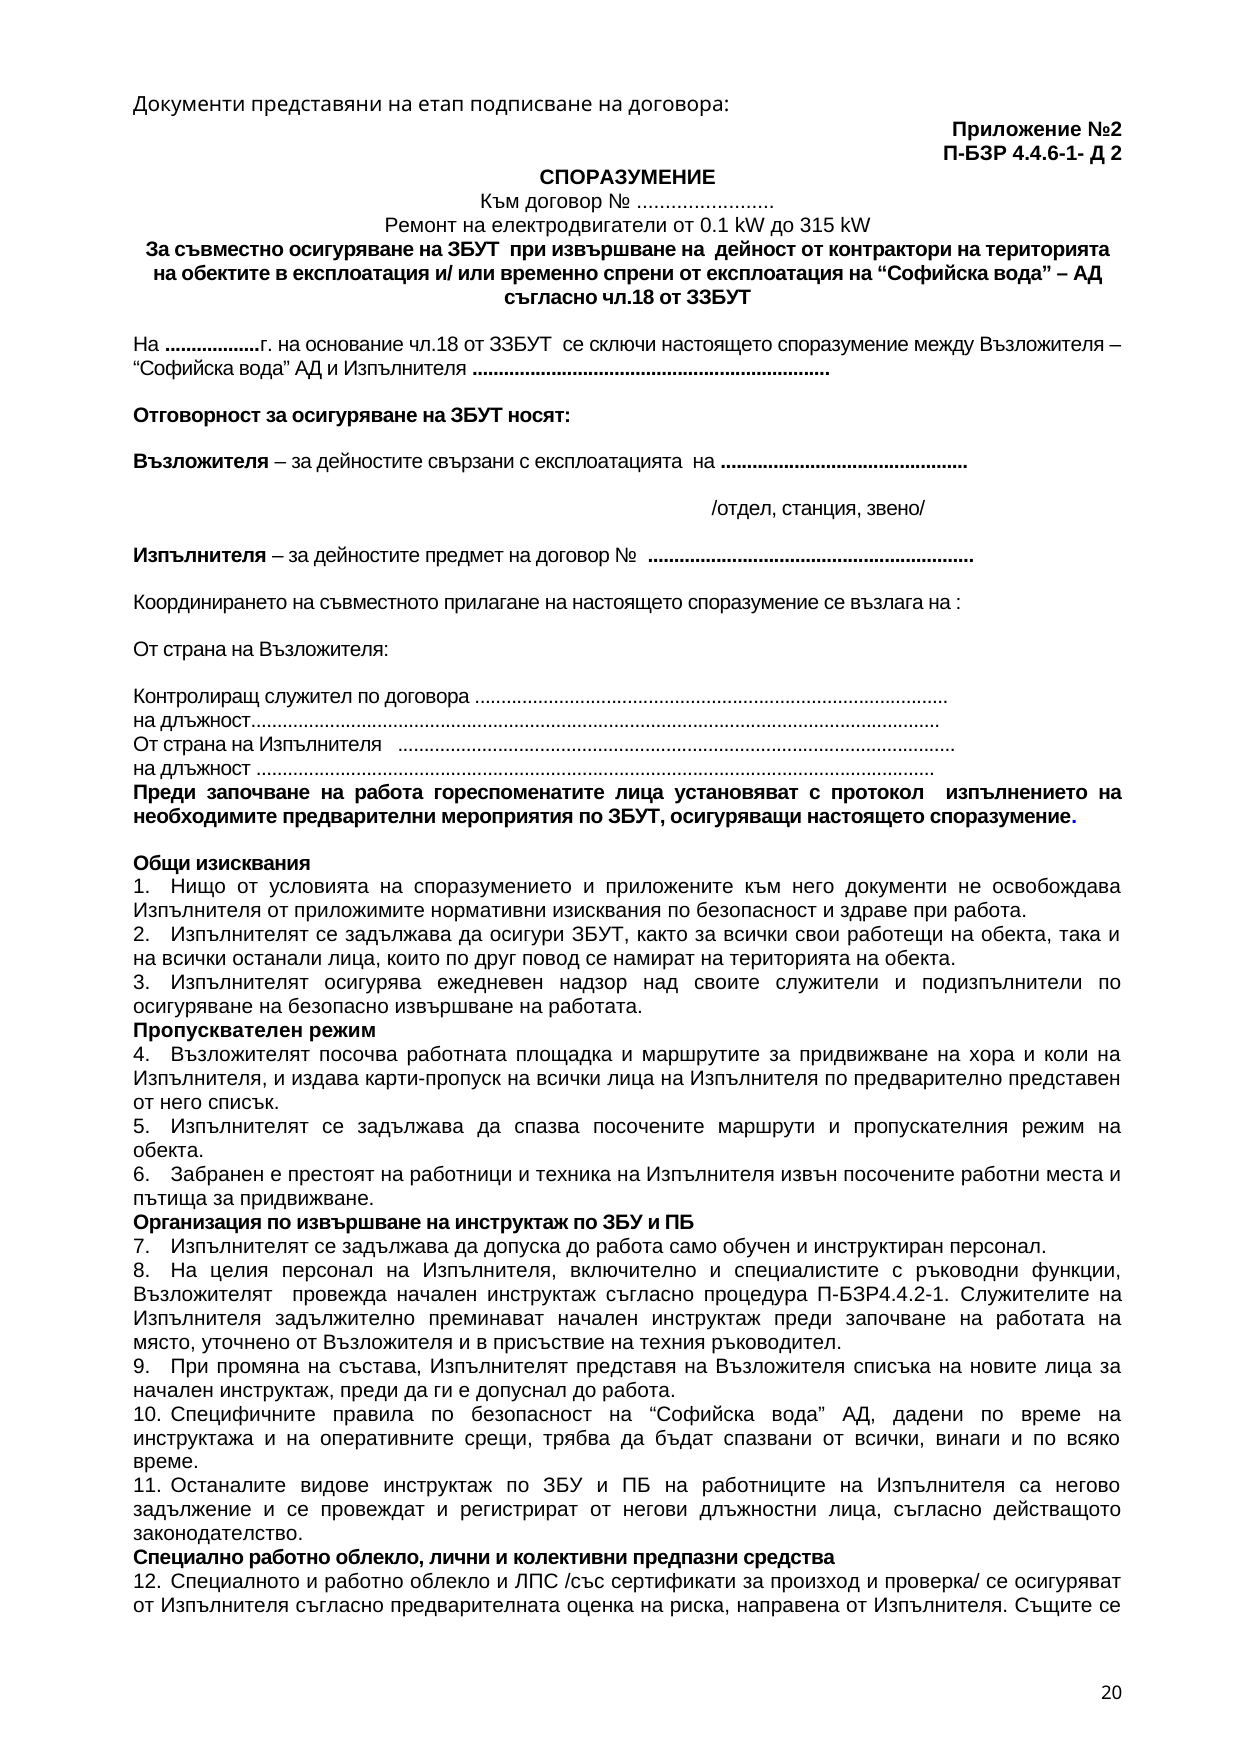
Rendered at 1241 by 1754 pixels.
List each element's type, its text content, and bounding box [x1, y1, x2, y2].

text Контролиращ служител по договора .......................................................................................... [133, 684, 1122, 708]
text На ..................г. на основание чл.18 от ЗЗБУТ се сключи настоящето споразумение между Възложителя – “Софийска вода” АД и Изпълнителя .................................................................... [133, 332, 1122, 379]
text Отговорност за осигуряване на ЗБУТ носят: [133, 402, 1122, 426]
text Документи представяни на етап подписване на договора: [133, 89, 1122, 117]
list Изпълнителят се задължава да спазва посочените маршрути и пропускателния режим на обекта. [133, 1114, 1122, 1162]
text Ремонт на електродвигатели от 0.1 kW до 315 kW [133, 213, 1122, 237]
list Останалите видове инструктаж по ЗБУ и ПБ на работниците на Изпълнителя са негово задължение и се провеждат и регистрират от негови длъжностни лица, съгласно действащото законодателство. [133, 1473, 1122, 1545]
list Изпълнителят се задължава да допуска до работа само обучен и инструктиран персонал. [133, 1234, 1122, 1258]
list На целия персонал на Изпълнителя, включително и специалистите с ръководни функции, Възложителят провежда начален инструктаж съгласно процедура П-БЗР4.4.2-1. Служителите на Изпълнителя задължително преминават начален инструктаж преди започване на работата на място, уточнено от Възложителя и в присъствие на техния ръководител. [133, 1329, 1122, 1353]
text Организация по извършване на инструктаж по ЗБУ и ПБ [133, 1210, 1122, 1234]
text на длъжност................................................................................................................................... [133, 708, 1122, 732]
text Общи изисквания [133, 850, 1122, 874]
list Изпълнителят се задължава да осигури ЗБУТ, както за всички свои работещи на обекта, така и на всички останали лица, които по друг повод се намират на територията на обекта. [133, 922, 1122, 970]
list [133, 1569, 1122, 1617]
text От страна на Възложителя: [133, 637, 1122, 661]
list Нищо от условията на споразумението и приложените към него документи не освобождава Изпълнителя от приложимите нормативни изисквания по безопасност и здраве при работа. [133, 874, 1122, 922]
list Забранен е престоят на работници и техника на Изпълнителя извън посочените работни места и пътища за придвижване. [133, 1162, 1122, 1210]
list При промяна на състава, Изпълнителят представя на Възложителя списъка на новите лица за начален инструктаж, преди да ги е допуснал до работа. [133, 1353, 1122, 1401]
list Възложителят посочва работната площадка и маршрутите за придвижване на хора и коли на Изпълнителя, и издава карти-пропуск на всички лица на Изпълнителя по предварително представен от него списък. [133, 1042, 1122, 1114]
text От страна на Изпълнителя .......................................................................................................... [133, 732, 1122, 756]
text Към договор № ........................ [133, 189, 1122, 213]
text Възложителя – за дейностите свързани с експлоатацията на ............................................... [133, 449, 1122, 473]
title СПОРАЗУМЕНИЕ [133, 165, 1122, 189]
text Изпълнителя – за дейностите предмет на договор № .............................................................. [133, 543, 1122, 567]
text /отдел, станция, звено/ [133, 496, 1122, 520]
text Специално работно облекло, лични и колективни предпазни средства [133, 1545, 1122, 1569]
text Преди започване на работа гореспоменатите лица установяват с протокол изпълнението на необходимите предварителни мероприятия по ЗБУТ, осигуряващи настоящето споразумение. [133, 779, 1122, 827]
title П-БЗР 4.4.6-1- Д 2 [133, 141, 1122, 165]
list На целия персонал на Изпълнителя, включително и специалистите с ръководни функции, Възложителят провежда начален инструктаж съгласно процедура П-БЗР4.4.2-1. Служителите на Изпълнителя задължително преминават начален инструктаж преди започване на работата на място, уточнено от Възложителя и в присъствие на техния ръководител. [133, 1258, 1122, 1306]
text За съвместно осигуряване на ЗБУТ при извършване на дейност от контрактори на територията на обектите в експлоатация и/ или временно спрени от експлоатация на “Софийска вода” – АД съгласно чл.18 от ЗЗБУТ [133, 237, 1122, 309]
text Пропусквателен режим [133, 1018, 1122, 1042]
list Изпълнителят осигурява ежедневен надзор над своите служители и подизпълнители по осигуряване на безопасно извършване на работата. [133, 970, 1122, 1018]
list Специфичните правила по безопасност на “Софийска вода” АД, дадени по време на инструктажа и на оперативните срещи, трябва да бъдат спазвани от всички, винаги и по всяко време. [133, 1401, 1122, 1473]
title Приложение №2 [133, 117, 1122, 141]
text Координирането на съвместното прилагане на настоящето споразумение се възлага на : [133, 590, 1122, 614]
text на длъжност ................................................................................................................................. [133, 756, 1122, 779]
